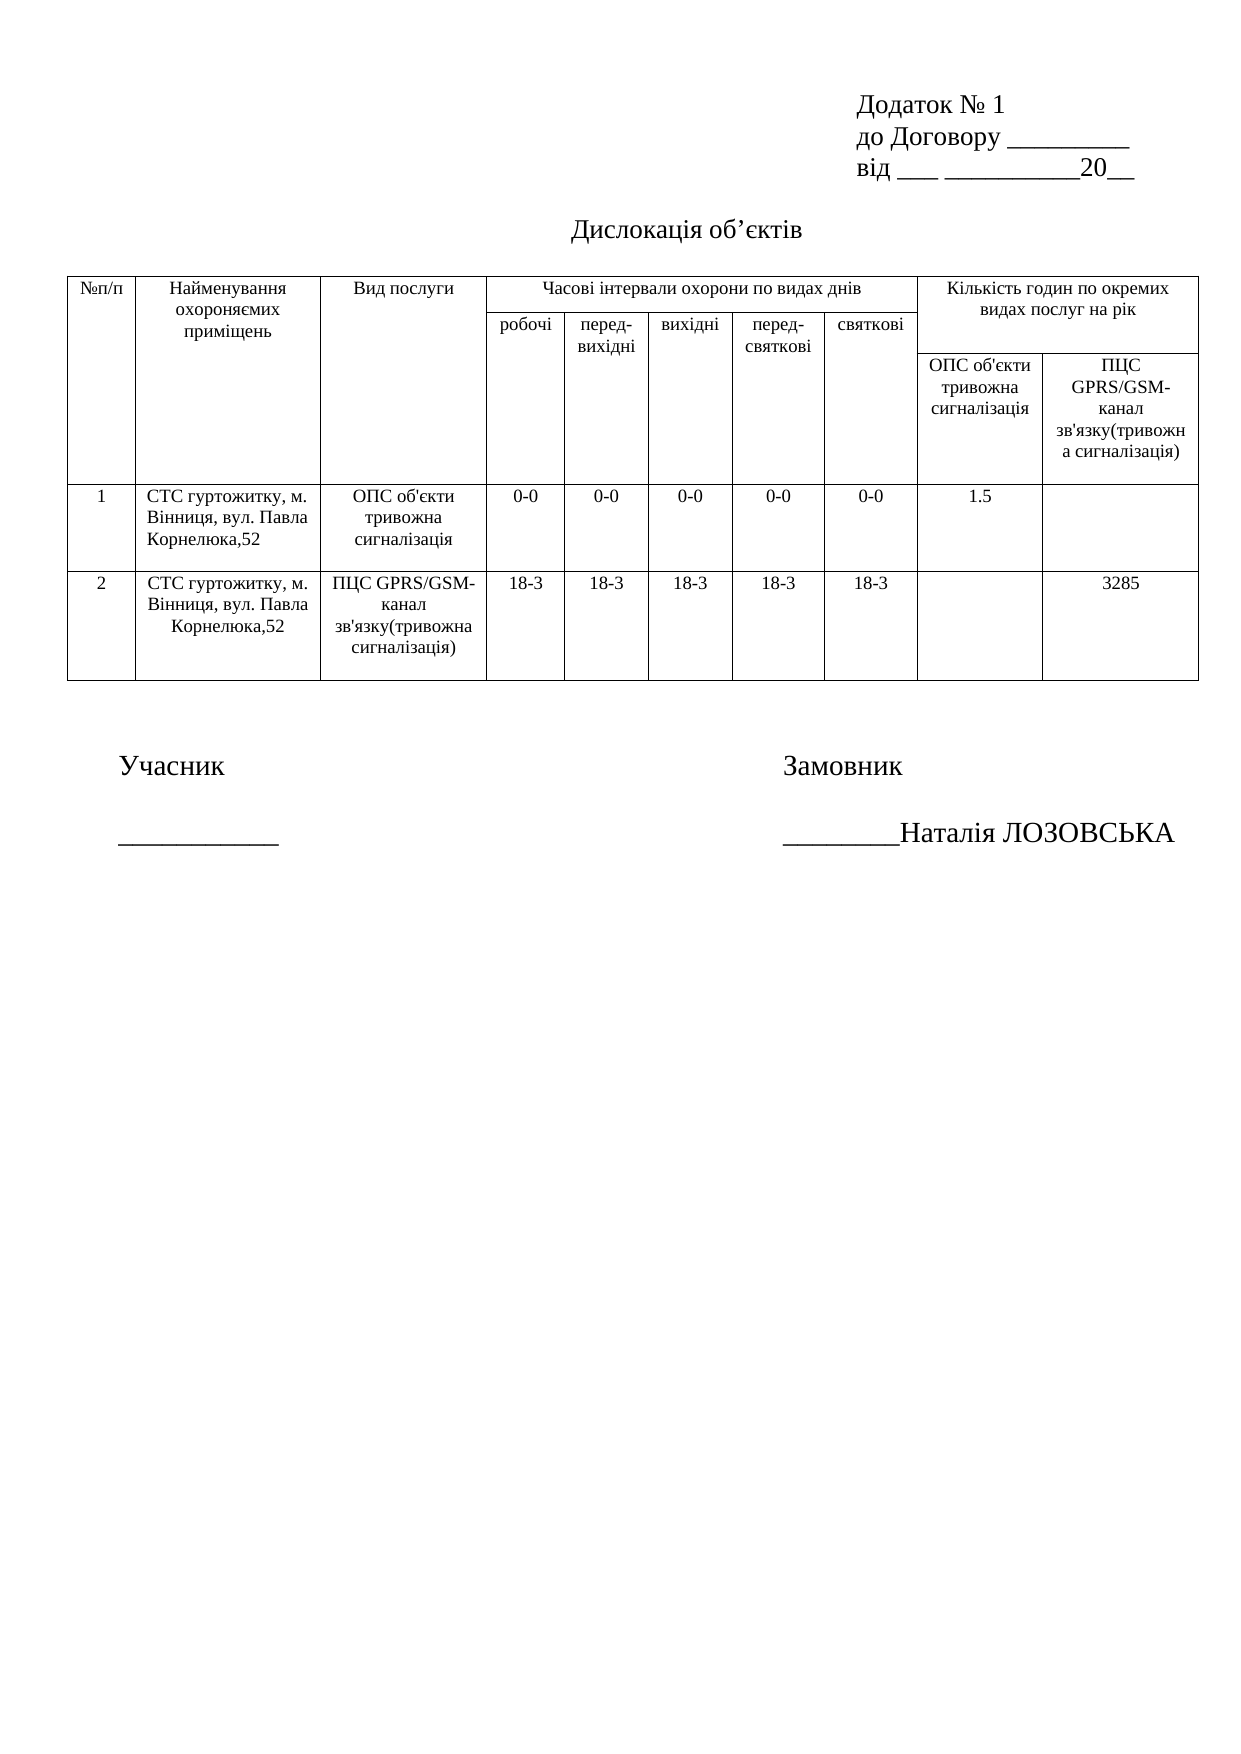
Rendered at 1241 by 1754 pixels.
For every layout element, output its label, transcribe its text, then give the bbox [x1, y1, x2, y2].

table_cell ПЦС GPRS/GSM- канал зв'язку(тривожна сигналізація) [1043, 354, 1198, 483]
table_cell 0-0 [487, 485, 564, 571]
text до Договору _________ [856, 120, 1181, 151]
table_cell ОПС об'єкти тривожна сигналізація [321, 485, 486, 571]
table_cell вихідні [649, 313, 732, 483]
table_cell 18-3 [649, 572, 732, 679]
table_cell 0-0 [649, 485, 732, 571]
table_header Часові інтервали охорони по видах днів [487, 277, 917, 312]
table_cell ПЦС GPRS/GSM- канал зв'язку(тривожна сигналізація) [321, 572, 486, 679]
text від ___ __________20__ [856, 151, 1181, 182]
table_cell перед-вихідні [565, 313, 648, 483]
table_cell 18-3 [565, 572, 648, 679]
table_cell 0-0 [825, 485, 917, 571]
table_cell 18-3 [733, 572, 824, 679]
text Дислокація об’єктів [192, 213, 1181, 244]
table_cell святкові [825, 313, 917, 483]
table_header Найменування охороняємих приміщень [136, 277, 320, 483]
table_cell 18-3 [825, 572, 917, 679]
text Учасник Замовник [118, 748, 1181, 781]
table_cell 18-3 [487, 572, 564, 679]
table_cell ОПС об'єкти тривожна сигналізація [918, 354, 1042, 483]
text ___________ ________Наталія ЛОЗОВСЬКА [118, 815, 1181, 848]
text Додаток № 1 [856, 89, 1181, 120]
table_header №п/п [68, 277, 135, 483]
table_header Кількість годин по окремих видах послуг на рік [918, 277, 1198, 353]
table_cell перед-святкові [733, 313, 824, 483]
table_cell 0-0 [733, 485, 824, 571]
table_cell 1 [68, 485, 135, 571]
table_cell [1043, 485, 1198, 571]
table_cell СТС гуртожитку, м. Вінниця, вул. Павла Корнелюка,52 [136, 572, 320, 679]
table_cell робочі [487, 313, 564, 483]
table_header Вид послуги [321, 277, 486, 483]
table_cell СТС гуртожитку, м. Вінниця, вул. Павла Корнелюка,52 [136, 485, 320, 571]
table_cell [918, 572, 1042, 679]
table_cell 1.5 [918, 485, 1042, 571]
table_cell 0-0 [565, 485, 648, 571]
table_cell 3285 [1043, 572, 1198, 679]
table_cell 2 [68, 572, 135, 679]
